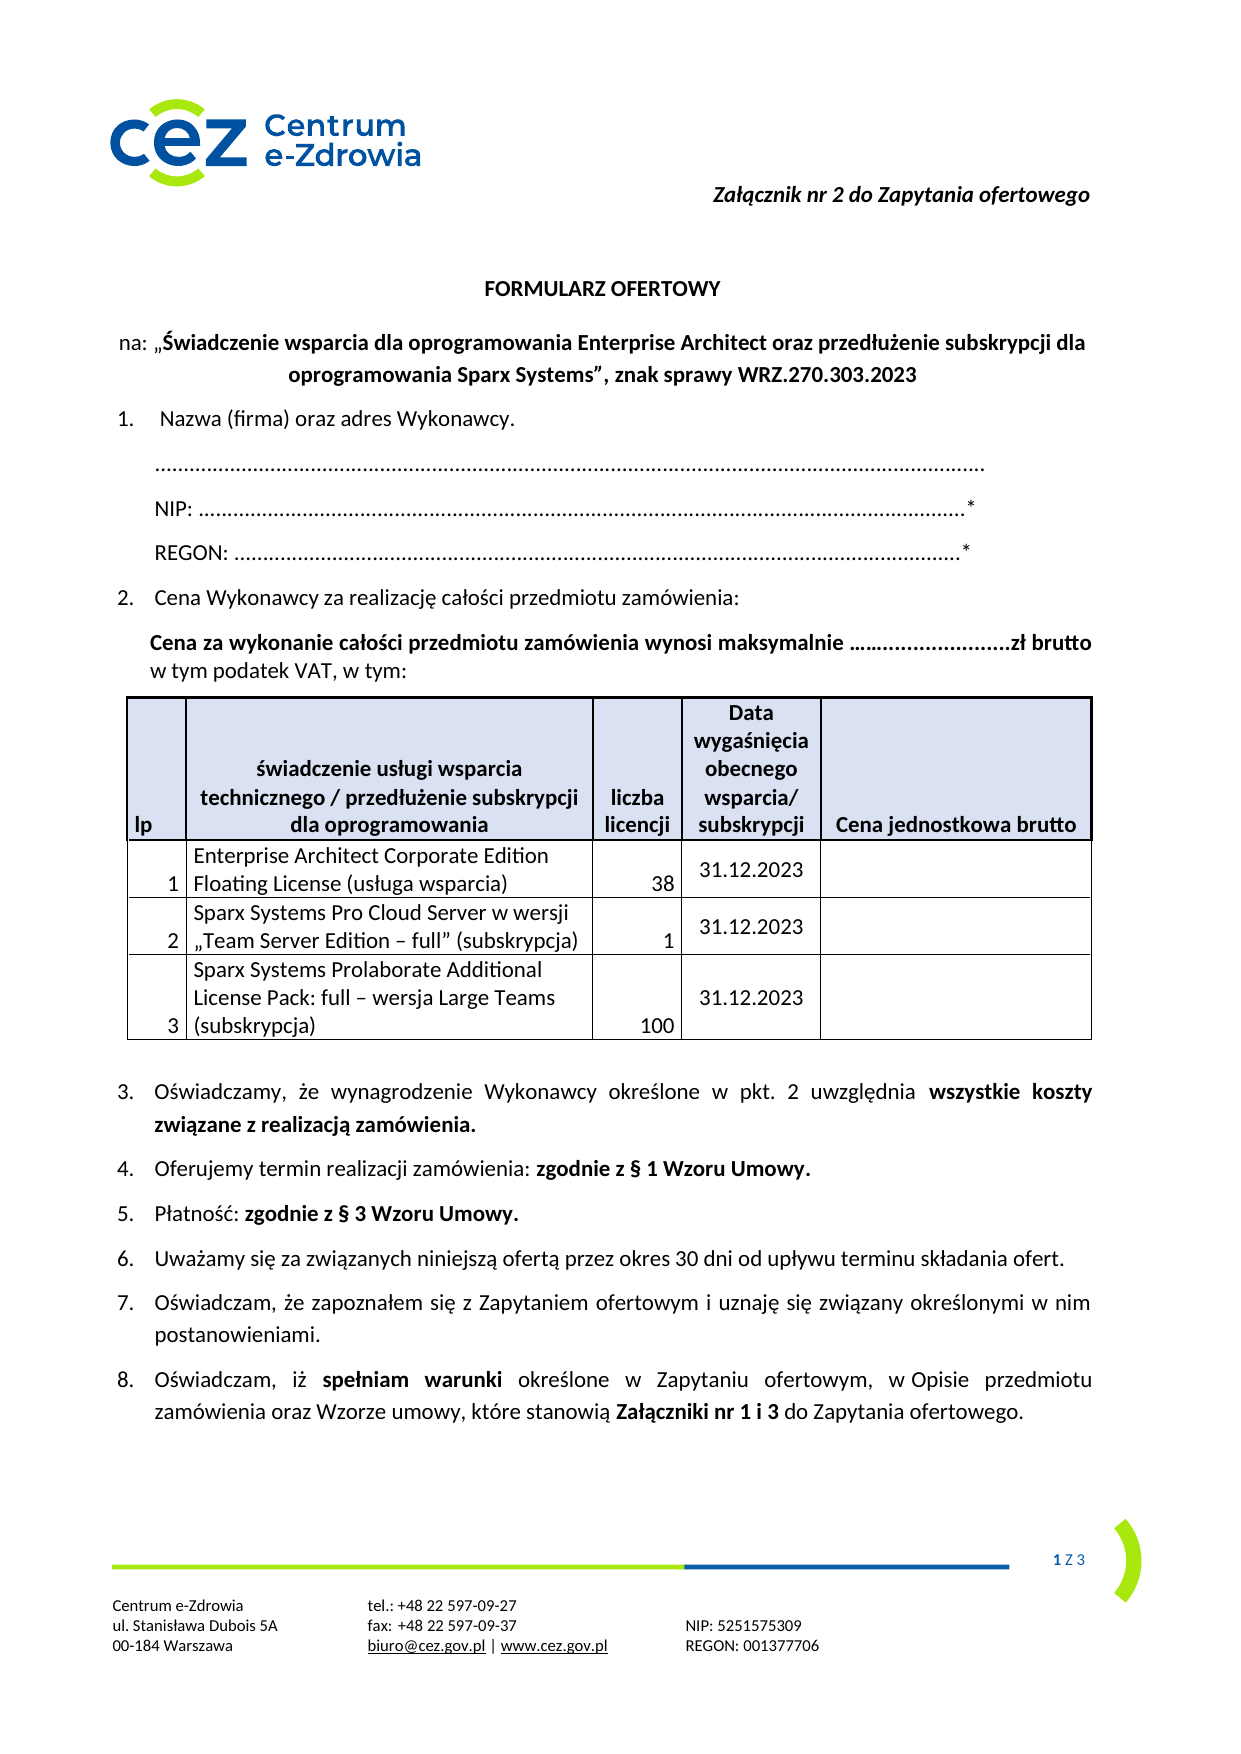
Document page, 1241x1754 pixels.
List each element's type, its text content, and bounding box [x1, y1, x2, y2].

list Płatność: zgodnie z § 3 Wzoru Umowy. [117, 1199, 1092, 1227]
list Oświadczam, że zapoznałem się z Zapytaniem ofertowym i uznaję się związany określonymi w nim postanowieniami. [117, 1288, 1092, 1349]
table_cell 2 [128, 898, 186, 954]
text Załącznik nr 2 do Zapytania ofertowego [112, 180, 1092, 208]
table_cell 31.12.2023 [682, 898, 820, 954]
table_cell Sparx Systems Prolaborate Additional License Pack: full – wersja Large Teams (subskrypcja) [187, 955, 592, 1039]
list Oświadczamy, że wynagrodzenie Wykonawcy określone w pkt. 2 uwzględnia wszystkie koszty związane z realizacją zamówienia. [117, 1077, 1092, 1138]
list Nazwa (firma) oraz adres Wykonawcy. [117, 404, 1092, 432]
table_cell 1 [128, 840, 186, 897]
table_cell 3 [128, 955, 186, 1039]
table_cell [821, 954, 1091, 1039]
list Cena Wykonawcy za realizację całości przedmiotu zamówienia: [117, 583, 1092, 611]
list Uważamy się za związanych niniejszą ofertą przez okres 30 dni od upływu terminu składania ofert. [117, 1244, 1092, 1272]
table_cell 100 [593, 955, 681, 1039]
table_header lp [128, 699, 185, 839]
list Oferujemy termin realizacji zamówienia: zgodnie z § 1 Wzoru Umowy. [117, 1154, 1092, 1182]
table_cell 38 [593, 841, 681, 897]
table_header liczba licencji [594, 699, 681, 839]
text ................................................................................................................................................ [154, 449, 1092, 477]
table_cell 1 [593, 898, 681, 954]
table_header Cena jednostkowa brutto [822, 699, 1090, 839]
list Cena za wykonanie całości przedmiotu zamówienia wynosi maksymalnie …….....................zł brutto w tym podatek VAT, w tym: [150, 628, 1092, 684]
table_cell Enterprise Architect Corporate Edition Floating License (usługa wsparcia) [187, 841, 592, 897]
subtitle FORMULARZ OFERTOWY [112, 274, 1092, 303]
text na: „Świadczenie wsparcia dla oprogramowania Enterprise Architect oraz przedłużenie subskrypcji dla oprogramowania Sparx Systems”, znak sprawy WRZ.270.303.2023 [112, 328, 1092, 388]
text REGON: ..............................................................................................................................* [154, 538, 1092, 567]
text NIP: .....................................................................................................................................* [154, 494, 1092, 522]
table_header świadczenie usługi wsparcia technicznego / przedłużenie subskrypcji dla oprogramowania [187, 699, 592, 839]
table_cell 31.12.2023 [682, 841, 820, 897]
table_cell [821, 897, 1091, 954]
table_cell 31.12.2023 [682, 955, 820, 1039]
table_cell Sparx Systems Pro Cloud Server w wersji „Team Server Edition – full” (subskrypcja) [187, 898, 592, 954]
table_cell [821, 841, 1091, 897]
table_header Data wygaśnięcia obecnego wsparcia/ subskrypcji [683, 699, 820, 839]
list Oświadczam, iż spełniam warunki określone w Zapytaniu ofertowym, w Opisie przedmiotu zamówienia oraz Wzorze umowy, które stanowią Załączniki nr 1 i 3 do Zapytania ofertowego. [117, 1365, 1092, 1426]
